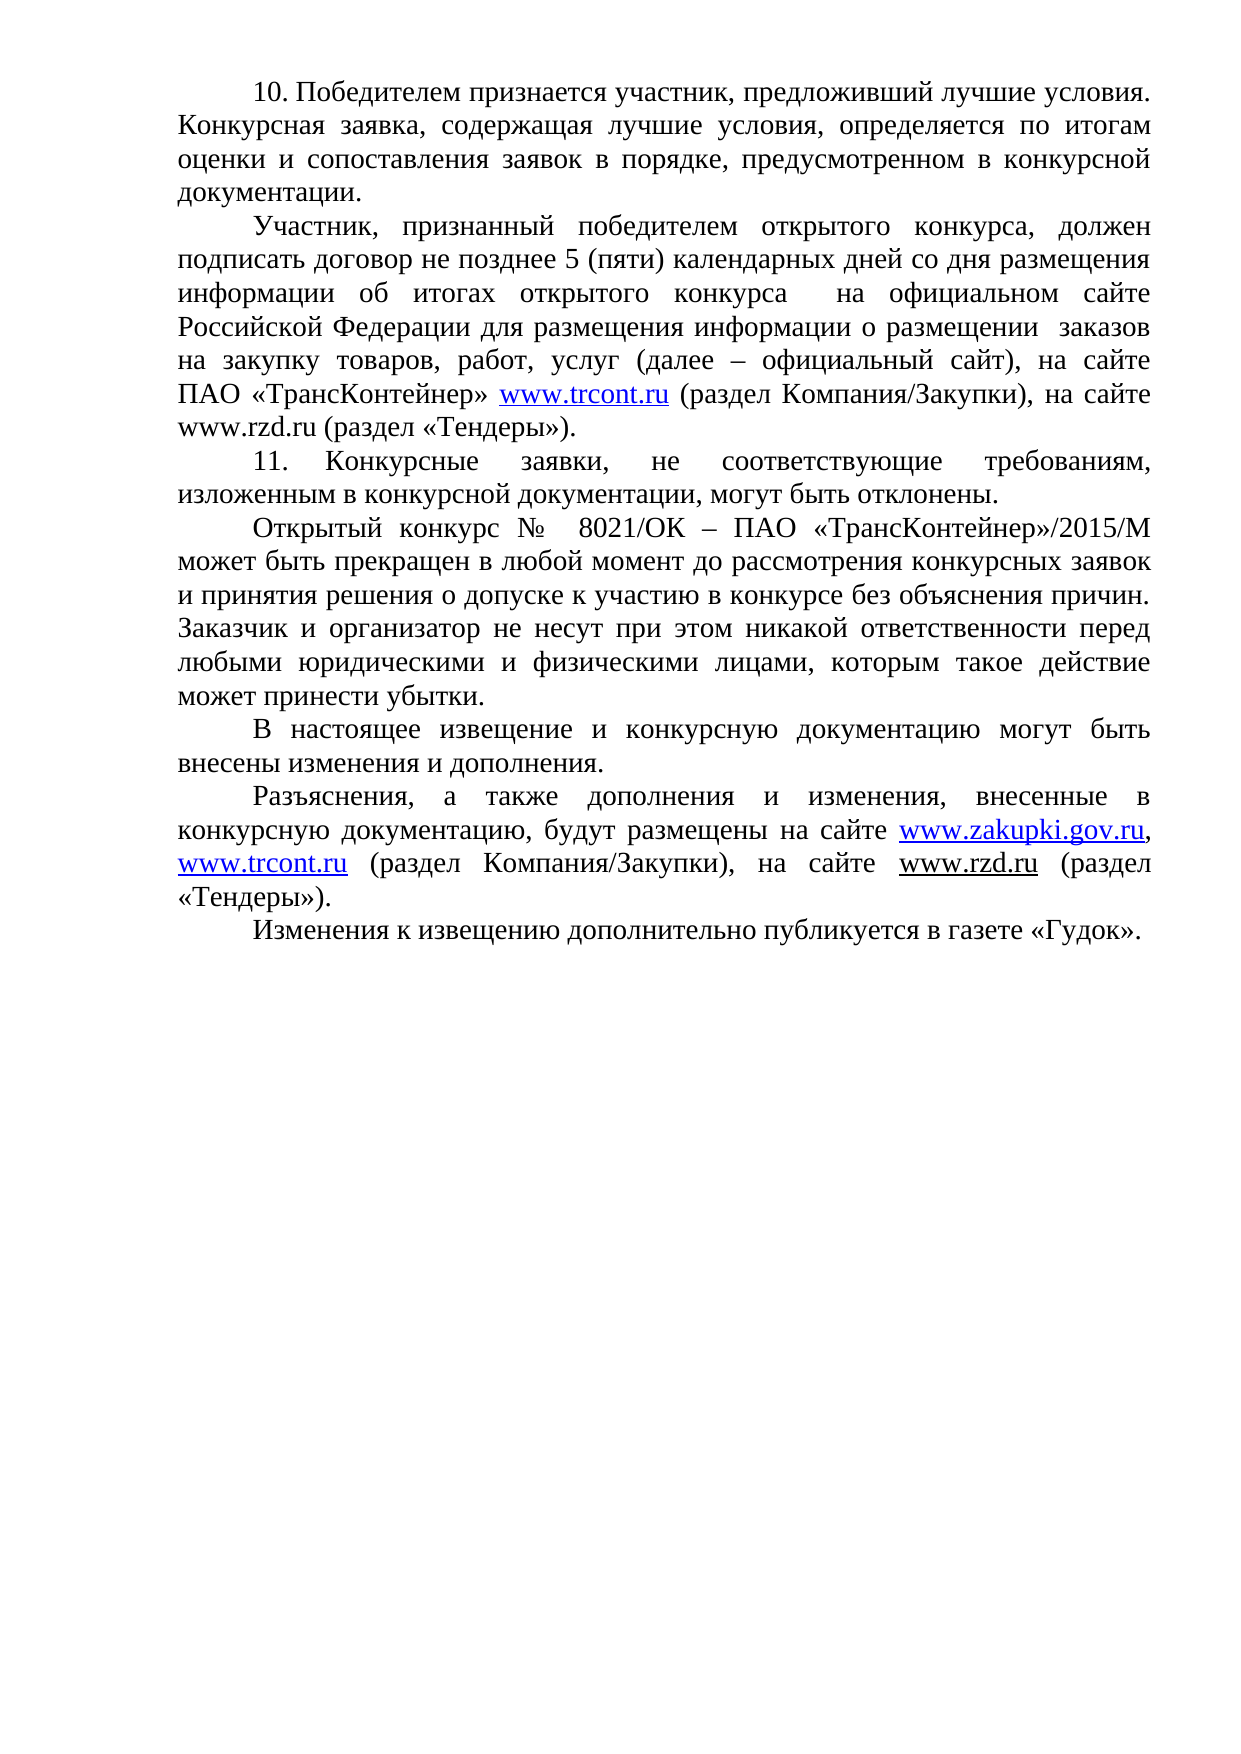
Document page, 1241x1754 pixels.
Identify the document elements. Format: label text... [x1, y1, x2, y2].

list Участник, признанный победителем открытого конкурса, должен подписать договор не позднее 5 (пяти) календарных дней со дня размещения информации об итогах открытого конкурса на официальном сайте Российской Федерации для размещения информации о размещении заказов на закупку товаров, работ, услуг (далее – официальный сайт), на сайте ПАО «ТрансКонтейнер» www.trcont.ru (раздел Компания/Закупки), на сайте www.rzd.ru (раздел «Тендеры»). [177, 208, 1152, 443]
text Разъяснения, а также дополнения и изменения, внесенные в конкурсную документацию, будут размещены на сайте www.zakupki.gov.ru, www.trcont.ru (раздел Компания/Закупки), на сайте www.rzd.ru (раздел «Тендеры»). [177, 778, 1152, 912]
list Победителем признается участник, предложивший лучшие условия. Конкурсная заявка, содержащая лучшие условия, определяется по итогам оценки и сопоставления заявок в порядке, предусмотренном в конкурсной документации. [177, 74, 1152, 208]
text Открытый конкурс № 8021/ОК – ПАО «ТрансКонтейнер»/2015/М может быть прекращен в любой момент до рассмотрения конкурсных заявок и принятия решения о допуске к участию в конкурсе без объяснения причин. Заказчик и организатор не несут при этом никакой ответственности перед любыми юридическими и физическими лицами, которым такое действие может принести убытки. [177, 510, 1152, 711]
text Изменения к извещению дополнительно публикуется в газете «Гудок». [177, 912, 1152, 946]
list Конкурсные заявки, не соответствующие требованиям, изложенным в конкурсной документации, могут быть отклонены. [177, 443, 1152, 510]
text В настоящее извещение и конкурсную документацию могут быть внесены изменения и дополнения. [177, 711, 1152, 778]
